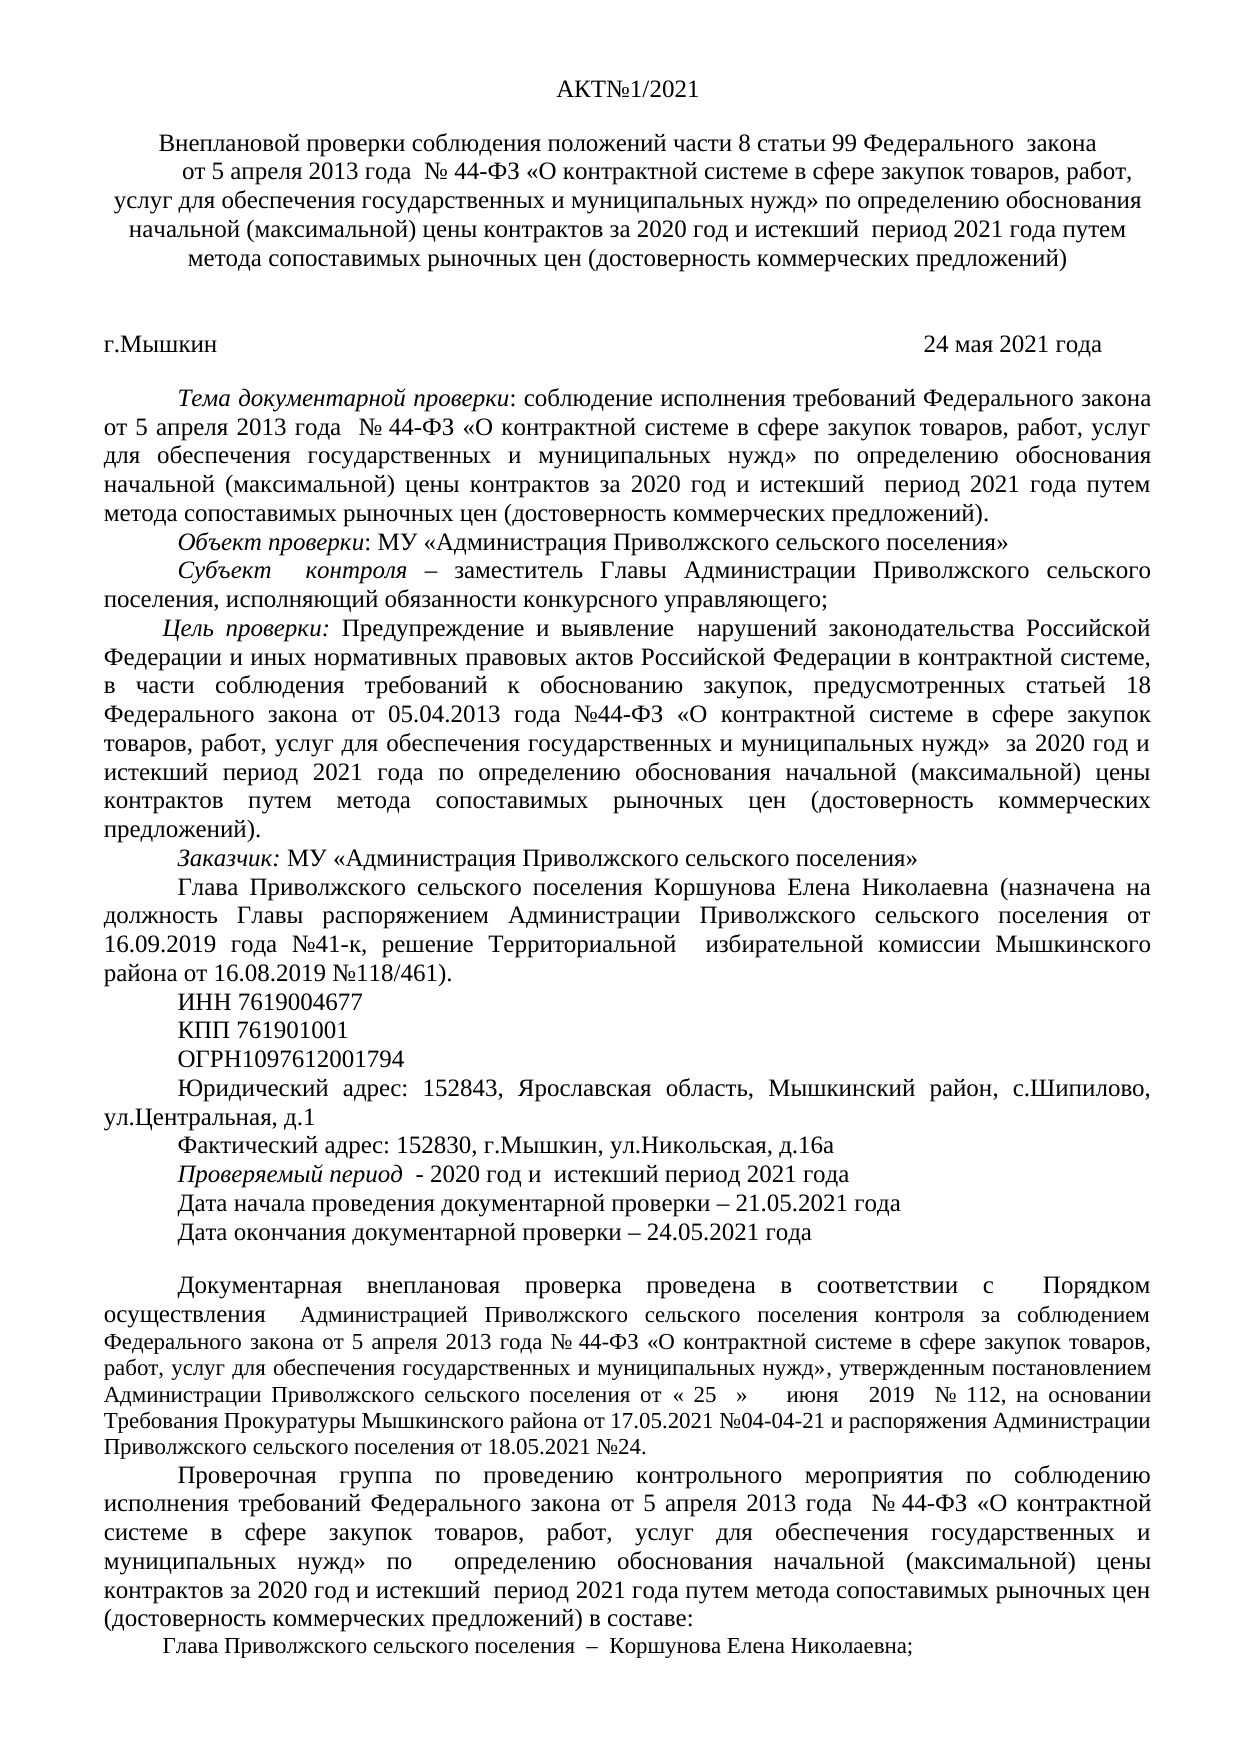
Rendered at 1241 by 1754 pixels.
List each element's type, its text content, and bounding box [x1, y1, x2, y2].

text Фактический адрес: 152830, г.Мышкин, ул.Никольская, д.16а [103, 1130, 1152, 1159]
text Заказчик: МУ «Администрация Приволжского сельского поселения» [103, 843, 1152, 872]
text Документарная внеплановая проверка проведена в соответствии с Порядком осуществления Администрацией Приволжского сельского поселения контроля за соблюдением Федерального закона от 5 апреля 2013 года № 44-ФЗ «О контрактной системе в сфере закупок товаров, работ, услуг для обеспечения государственных и муниципальных нужд», утвержденным постановлением Администрации Приволжского сельского поселения от « 25 » июня 2019 № 112, на основании Требования Прокуратуры Мышкинского района от 17.05.2021 №04-04-21 и распоряжения Администрации Приволжского сельского поселения от 18.05.2021 №24. [103, 1270, 1152, 1460]
text ОГРН1097612001794 [103, 1044, 1152, 1073]
text от 5 апреля 2013 года № 44-ФЗ «О контрактной системе в сфере закупок товаров, работ, услуг для обеспечения государственных и муниципальных нужд» по определению обоснования начальной (максимальной) цены контрактов за 2020 год и истекший период 2021 года путем метода сопоставимых рыночных цен (достоверность коммерческих предложений) [103, 156, 1152, 271]
text Юридический адрес: 152843, Ярославская область, Мышкинский район, с.Шипилово, ул.Центральная, д.1 [103, 1073, 1152, 1130]
text Глава Приволжского сельского поселения Коршунова Елена Николаевна (назначена на должность Главы распоряжением Администрации Приволжского сельского поселения от 16.09.2019 года №41-к, решение Территориальной избирательной комиссии Мышкинского района от 16.08.2019 №118/461). [103, 872, 1152, 987]
text Дата окончания документарной проверки – 24.05.2021 года [103, 1217, 1152, 1245]
text Цель проверки: Предупреждение и выявление нарушений законодательства Российской Федерации и иных нормативных правовых актов Российской Федерации в контрактной системе, в части соблюдения требований к обоснованию закупок, предусмотренных статьей 18 Федерального закона от 05.04.2013 года №44-ФЗ «О контрактной системе в сфере закупок товаров, работ, услуг для обеспечения государственных и муниципальных нужд» за 2020 год и истекший период 2021 года по определению обоснования начальной (максимальной) цены контрактов путем метода сопоставимых рыночных цен (достоверность коммерческих предложений). [103, 613, 1152, 843]
text г.Мышкин 24 мая 2021 года [103, 329, 1152, 358]
text Субъект контроля – заместитель Главы Администрации Приволжского сельского поселения, исполняющий обязанности конкурсного управляющего; [103, 555, 1152, 613]
text Глава Приволжского сельского поселения – Коршунова Елена Николаевна; [103, 1632, 1152, 1658]
text Тема документарной проверки: соблюдение исполнения требований Федерального закона от 5 апреля 2013 года № 44-ФЗ «О контрактной системе в сфере закупок товаров, работ, услуг для обеспечения государственных и муниципальных нужд» по определению обоснования начальной (максимальной) цены контрактов за 2020 год и истекший период 2021 года путем метода сопоставимых рыночных цен (достоверность коммерческих предложений). [103, 383, 1152, 527]
text ИНН 7619004677 [103, 987, 1152, 1015]
text КПП 761901001 [103, 1015, 1152, 1044]
text Проверочная группа по проведению контрольного мероприятия по соблюдению исполнения требований Федерального закона от 5 апреля 2013 года № 44-ФЗ «О контрактной системе в сфере закупок товаров, работ, услуг для обеспечения государственных и муниципальных нужд» по определению обоснования начальной (максимальной) цены контрактов за 2020 год и истекший период 2021 года путем метода сопоставимых рыночных цен (достоверность коммерческих предложений) в составе: [103, 1460, 1152, 1632]
text Внеплановой проверки соблюдения положений части 8 статьи 99 Федерального закона [103, 128, 1152, 156]
text Дата начала проведения документарной проверки – 21.05.2021 года [103, 1188, 1152, 1217]
text Проверяемый период - 2020 год и истекший период 2021 года [103, 1159, 1152, 1188]
text Объект проверки: МУ «Администрация Приволжского сельского поселения» [103, 527, 1152, 555]
text АКТ№1/2021 [103, 74, 1152, 103]
